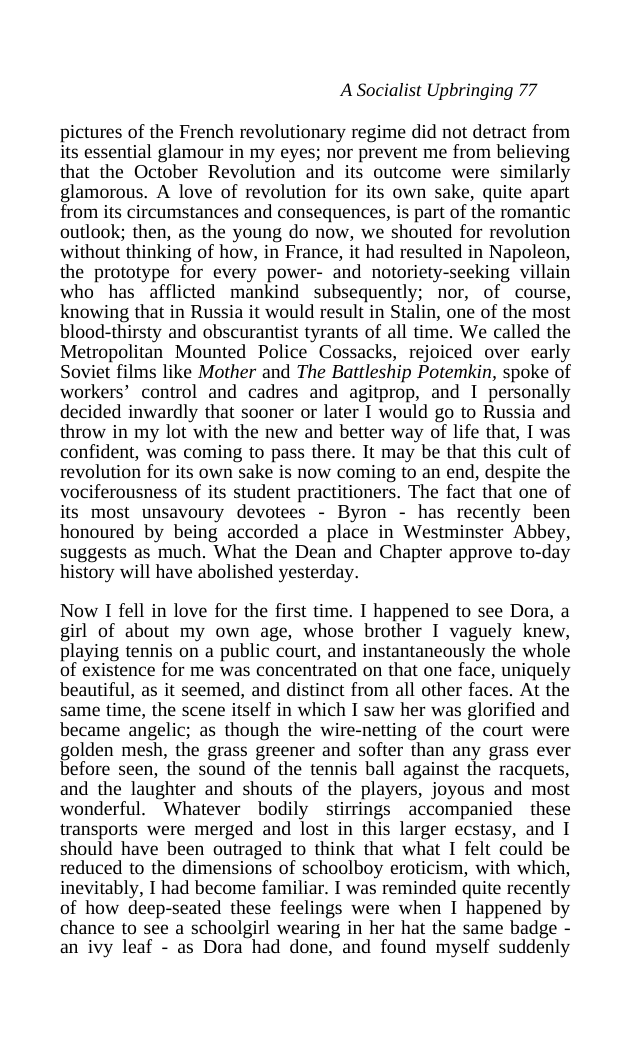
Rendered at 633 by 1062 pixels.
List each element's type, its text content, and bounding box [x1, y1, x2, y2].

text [60, 123, 571, 583]
